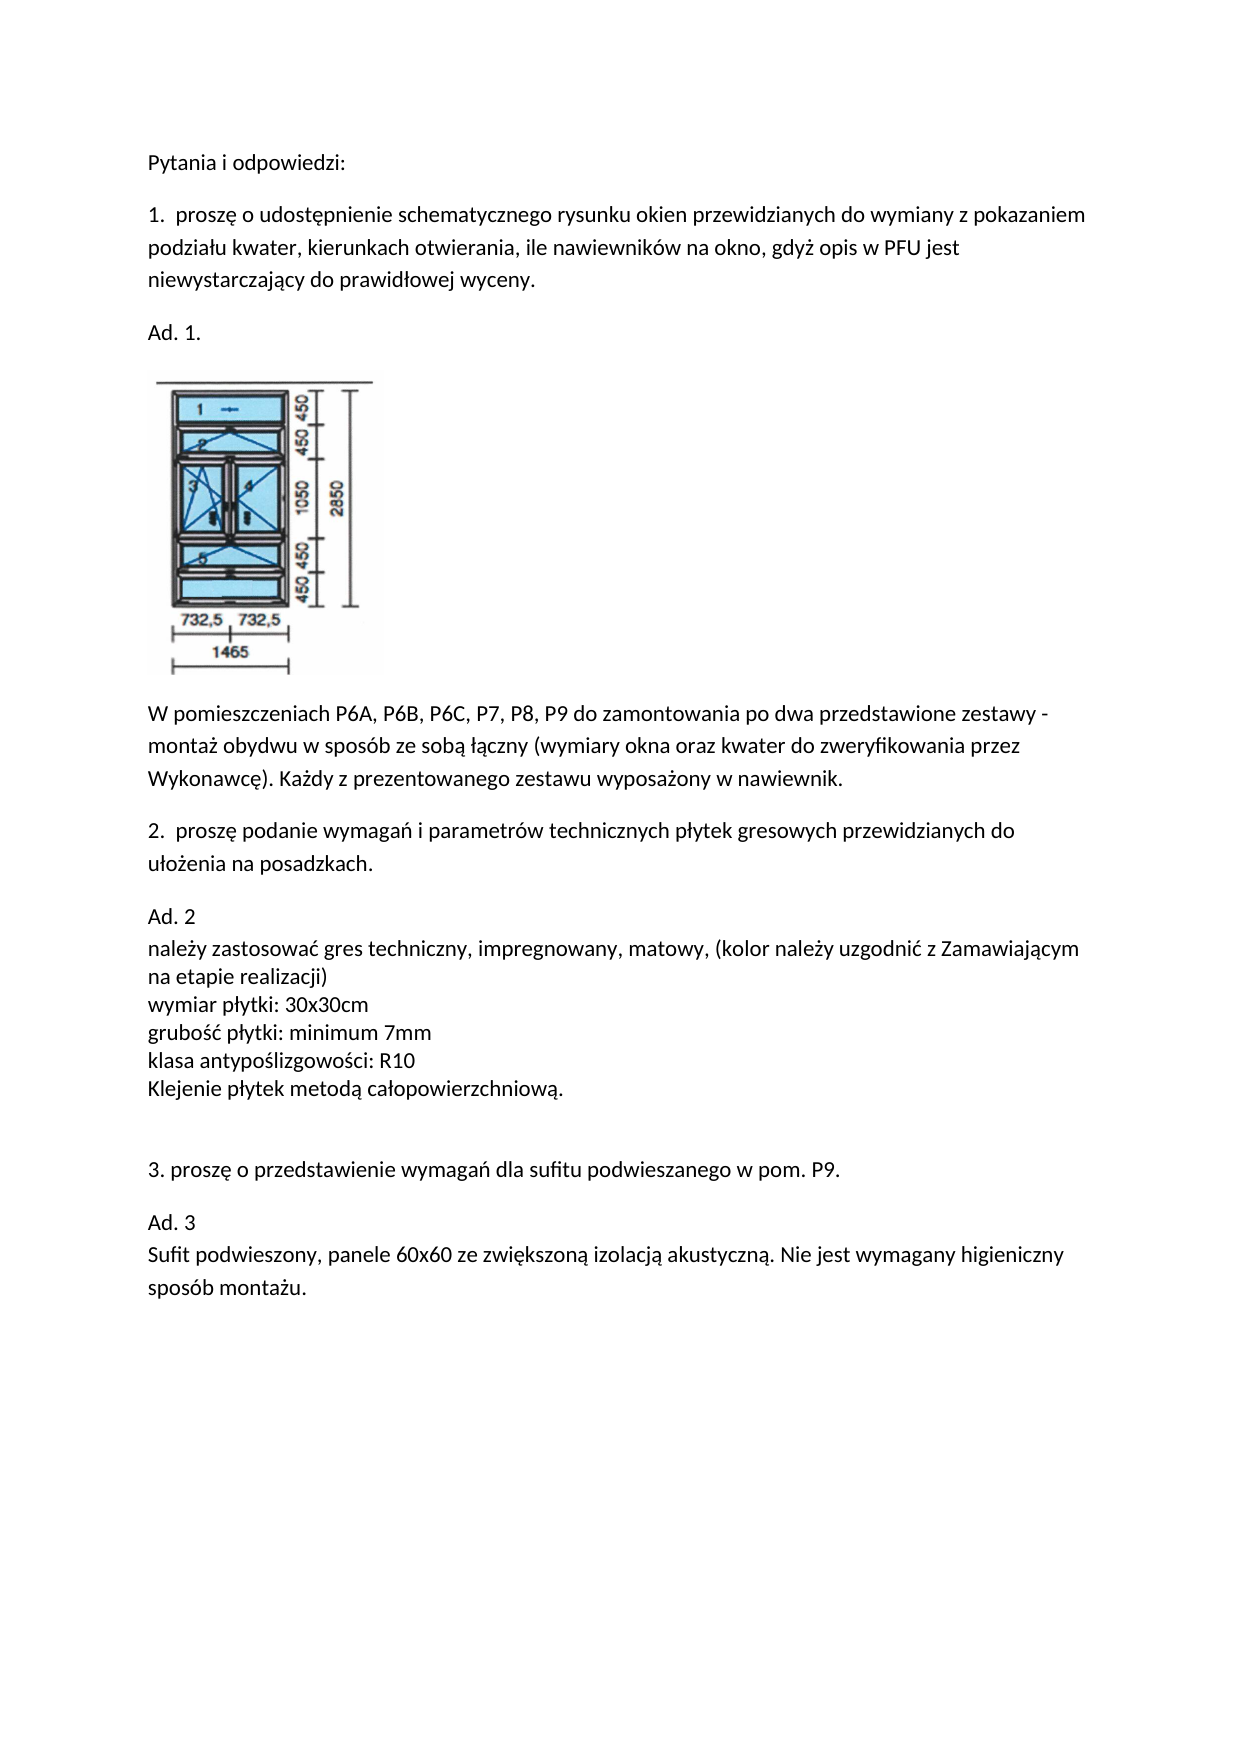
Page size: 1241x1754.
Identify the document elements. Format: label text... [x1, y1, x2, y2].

text W pomieszczeniach P6A, P6B, P6C, P7, P8, P9 do zamontowania po dwa przedstawione zestawy -montaż obydwu w sposób ze sobą łączny (wymiary okna oraz kwater do zweryfikowania przez Wykonawcę). Każdy z prezentowanego zestawu wyposażony w nawiewnik. [148, 699, 1093, 792]
text klasa antypoślizgowości: R10 [148, 1046, 1093, 1074]
text 1. proszę o udostępnienie schematycznego rysunku okien przewidzianych do wymiany z pokazaniem podziału kwater, kierunkach otwierania, ile nawiewników na okno, gdyż opis w PFU jest niewystarczający do prawidłowej wyceny. [148, 201, 1093, 293]
text Ad. 1. [148, 318, 1093, 346]
text Sufit podwieszony, panele 60x60 ze zwiększoną izolacją akustyczną. Nie jest wymagany higieniczny sposób montażu. [148, 1240, 1093, 1301]
text należy zastosować gres techniczny, impregnowany, matowy, (kolor należy uzgodnić z Zamawiającym na etapie realizacji) [148, 934, 1093, 990]
text Ad. 2 [148, 902, 1093, 930]
text 3. proszę o przedstawienie wymagań dla sufitu podwieszanego w pom. P9. [148, 1155, 1093, 1183]
text Ad. 3 [148, 1208, 1093, 1236]
text Klejenie płytek metodą całopowierzchniową. [148, 1074, 1093, 1102]
text wymiar płytki: 30x30cm [148, 990, 1093, 1018]
picture [147, 370, 384, 675]
text 2. proszę podanie wymagań i parametrów technicznych płytek gresowych przewidzianych do ułożenia na posadzkach. [148, 817, 1093, 877]
text Pytania i odpowiedzi: [148, 148, 1093, 176]
text grubość płytki: minimum 7mm [148, 1018, 1093, 1046]
